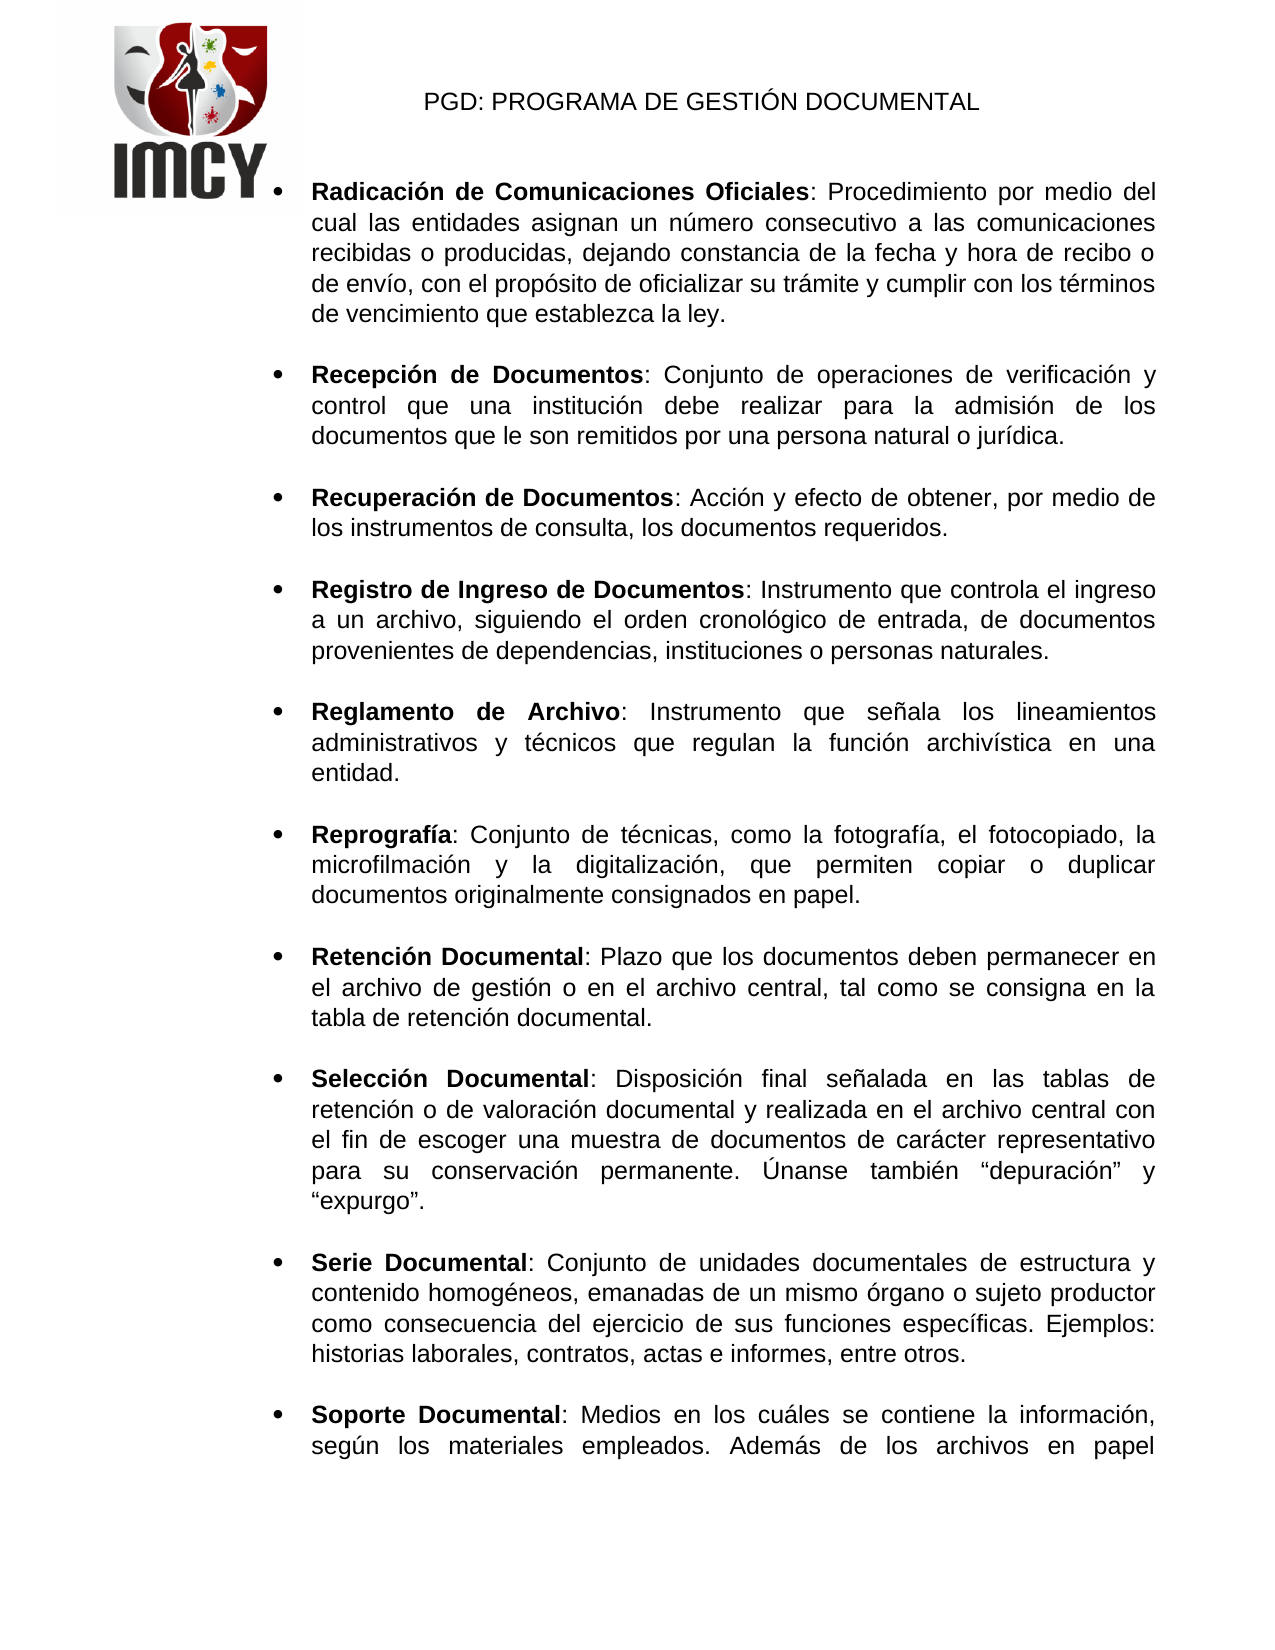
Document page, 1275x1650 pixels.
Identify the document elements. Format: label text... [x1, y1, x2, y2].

list Recepción de Documentos: Conjunto de operaciones de verificación y control que una institución debe realizar para la admisión de los documentos que le son remitidos por una persona natural o jurídica. [274, 360, 1157, 450]
list Reprografía: Conjunto de técnicas, como la fotografía, el fotocopiado, la microfilmación y la digitalización, que permiten copiar o duplicar documentos originalmente consignados en papel. [274, 819, 1157, 909]
list Selección Documental: Disposición final señalada en las tablas de retención o de valoración documental y realizada en el archivo central con el fin de escoger una muestra de documentos de carácter representativo para su conservación permanente. Únanse también “depuración” y “expurgo”. [274, 1064, 1157, 1215]
list Registro de Ingreso de Documentos: Instrumento que controla el ingreso a un archivo, siguiendo el orden cronológico de entrada, de documentos provenientes de dependencias, instituciones o personas naturales. [274, 575, 1157, 664]
list Serie Documental: Conjunto de unidades documentales de estructura y contenido homogéneos, emanadas de un mismo órgano o sujeto productor como consecuencia del ejercicio de sus funciones específicas. Ejemplos: historias laborales, contratos, actas e informes, entre otros. [274, 1248, 1157, 1368]
list Retención Documental: Plazo que los documentos deben permanecer en el archivo de gestión o en el archivo central, tal como se consigna en la tabla de retención documental. [274, 942, 1157, 1032]
picture [54, 0, 306, 216]
list Recuperación de Documentos: Acción y efecto de obtener, por medio de los instrumentos de consulta, los documentos requeridos. [274, 483, 1157, 542]
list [274, 1400, 1157, 1460]
list Reglamento de Archivo: Instrumento que señala los lineamientos administrativos y técnicos que regulan la función archivística en una entidad. [274, 697, 1157, 787]
list Radicación de Comunicaciones Oficiales: Procedimiento por medio del cual las entidades asignan un número consecutivo a las comunicaciones recibidas o producidas, dejando constancia de la fecha y hora de recibo o de envío, con el propósito de oficializar su trámite y cumplir con los términos de vencimiento que establezca la ley. [274, 177, 1157, 328]
